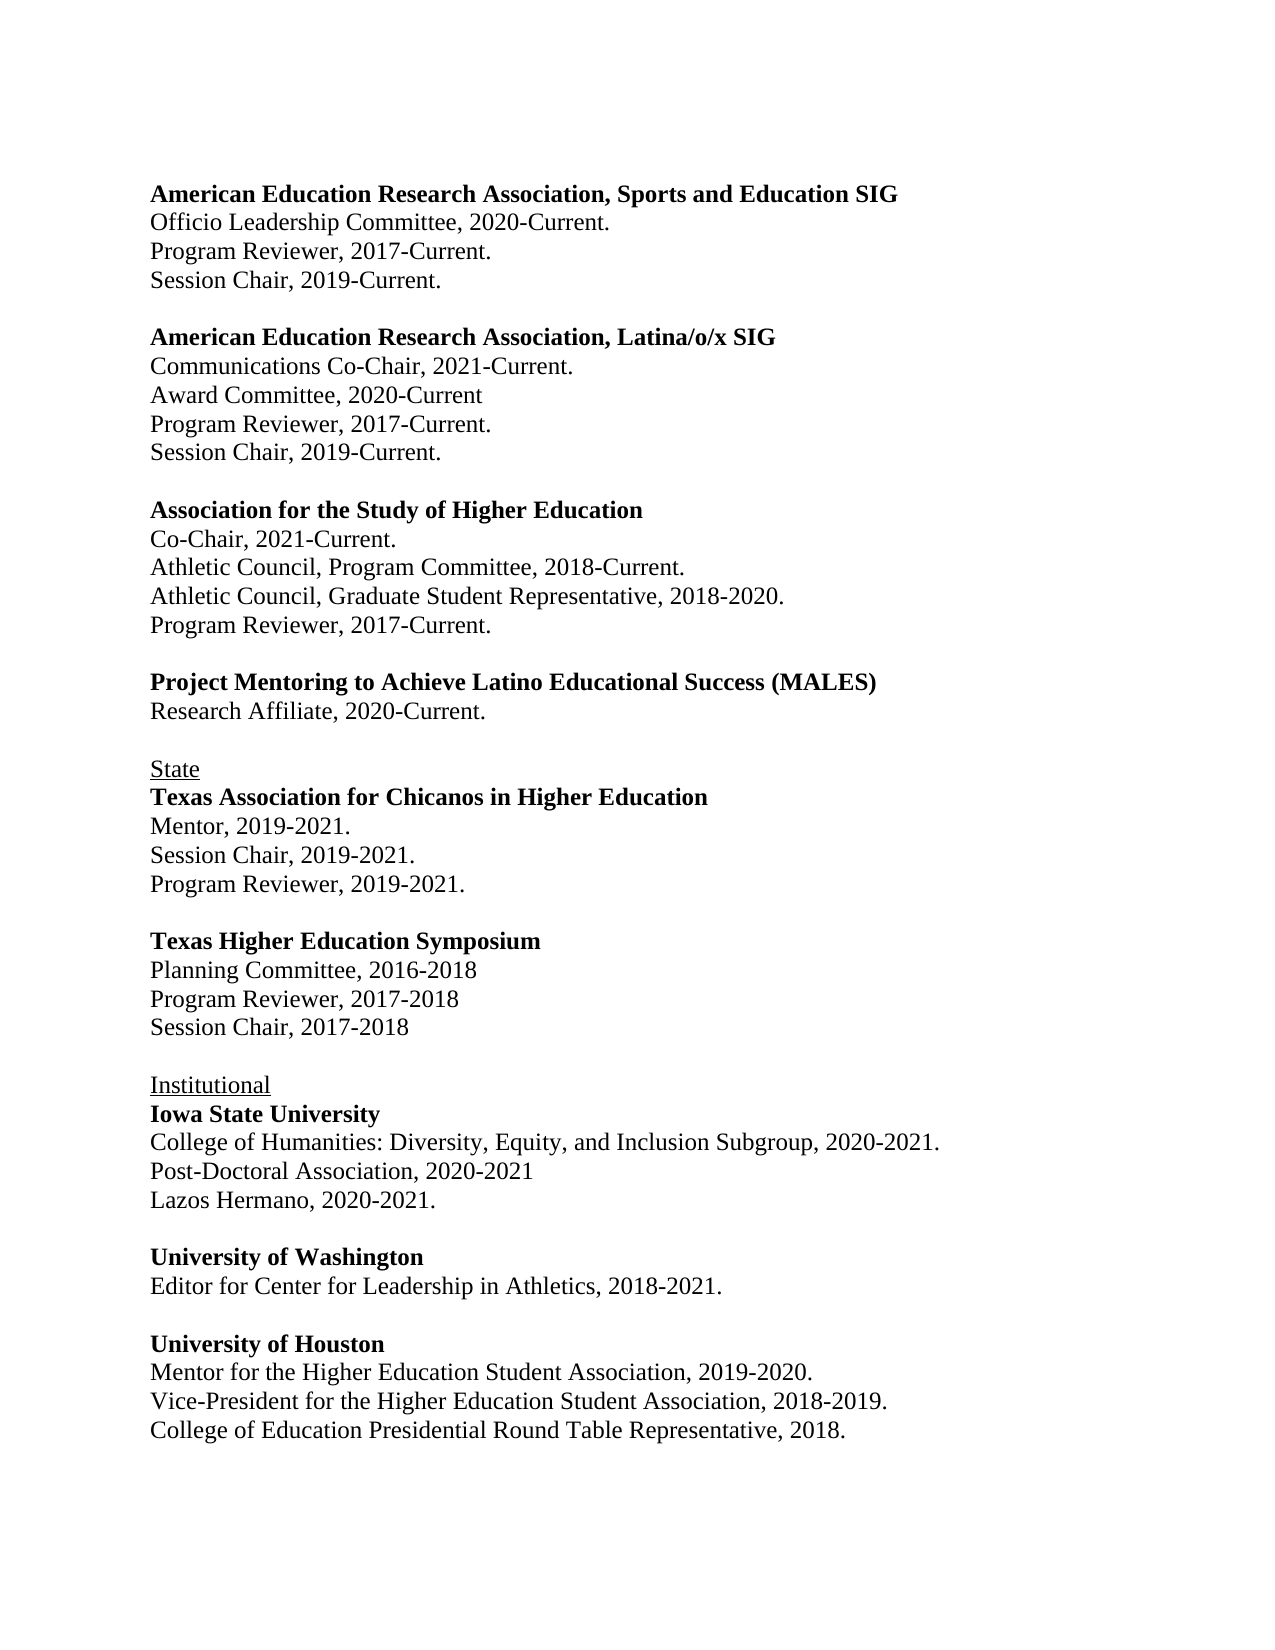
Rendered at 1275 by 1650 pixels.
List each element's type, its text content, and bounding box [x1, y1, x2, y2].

text Post-Doctoral Association, 2020-2021 [150, 1156, 1125, 1185]
text Session Chair, 2019-2021. [150, 840, 1125, 869]
text State [150, 754, 1125, 782]
text Officio Leadership Committee, 2020-Current. [150, 207, 1125, 236]
text Athletic Council, Program Committee, 2018-Current. [150, 552, 1125, 581]
text Program Reviewer, 2017-Current. [150, 409, 1125, 437]
text Session Chair, 2019-Current. [150, 437, 1125, 466]
text University of Washington [150, 1242, 1125, 1271]
text Iowa State University [150, 1099, 1125, 1127]
text Session Chair, 2017-2018 [150, 1012, 1125, 1041]
text College of Education Presidential Round Table Representative, 2018. [150, 1415, 1125, 1444]
text University of Houston [150, 1329, 1125, 1357]
text Texas Association for Chicanos in Higher Education [150, 782, 1125, 811]
text Planning Committee, 2016-2018 [150, 955, 1125, 984]
text Award Committee, 2020-Current [150, 380, 1125, 409]
text Research Affiliate, 2020-Current. [150, 696, 1125, 725]
text Program Reviewer, 2017-Current. [150, 610, 1125, 639]
text Program Reviewer, 2017-Current. [150, 236, 1125, 265]
text Texas Higher Education Symposium [150, 926, 1125, 955]
text Vice-President for the Higher Education Student Association, 2018-2019. [150, 1386, 1125, 1415]
text Institutional [150, 1070, 1125, 1099]
text Program Reviewer, 2019-2021. [150, 869, 1125, 897]
text Communications Co-Chair, 2021-Current. [150, 351, 1125, 380]
text Lazos Hermano, 2020-2021. [150, 1185, 1125, 1214]
text Athletic Council, Graduate Student Representative, 2018-2020. [150, 581, 1125, 610]
text American Education Research Association, Latina/o/x SIG [150, 322, 1125, 351]
text Association for the Study of Higher Education [150, 495, 1125, 524]
text Program Reviewer, 2017-2018 [150, 984, 1125, 1012]
text American Education Research Association, Sports and Education SIG [150, 179, 1125, 207]
text Mentor for the Higher Education Student Association, 2019-2020. [150, 1357, 1125, 1386]
text Co-Chair, 2021-Current. [150, 524, 1125, 552]
text College of Humanities: Diversity, Equity, and Inclusion Subgroup, 2020-2021. [150, 1127, 1125, 1156]
text Editor for Center for Leadership in Athletics, 2018-2021. [150, 1271, 1125, 1300]
text Mentor, 2019-2021. [150, 811, 1125, 840]
text Session Chair, 2019-Current. [150, 265, 1125, 294]
text Project Mentoring to Achieve Latino Educational Success (MALES) [150, 667, 1125, 696]
